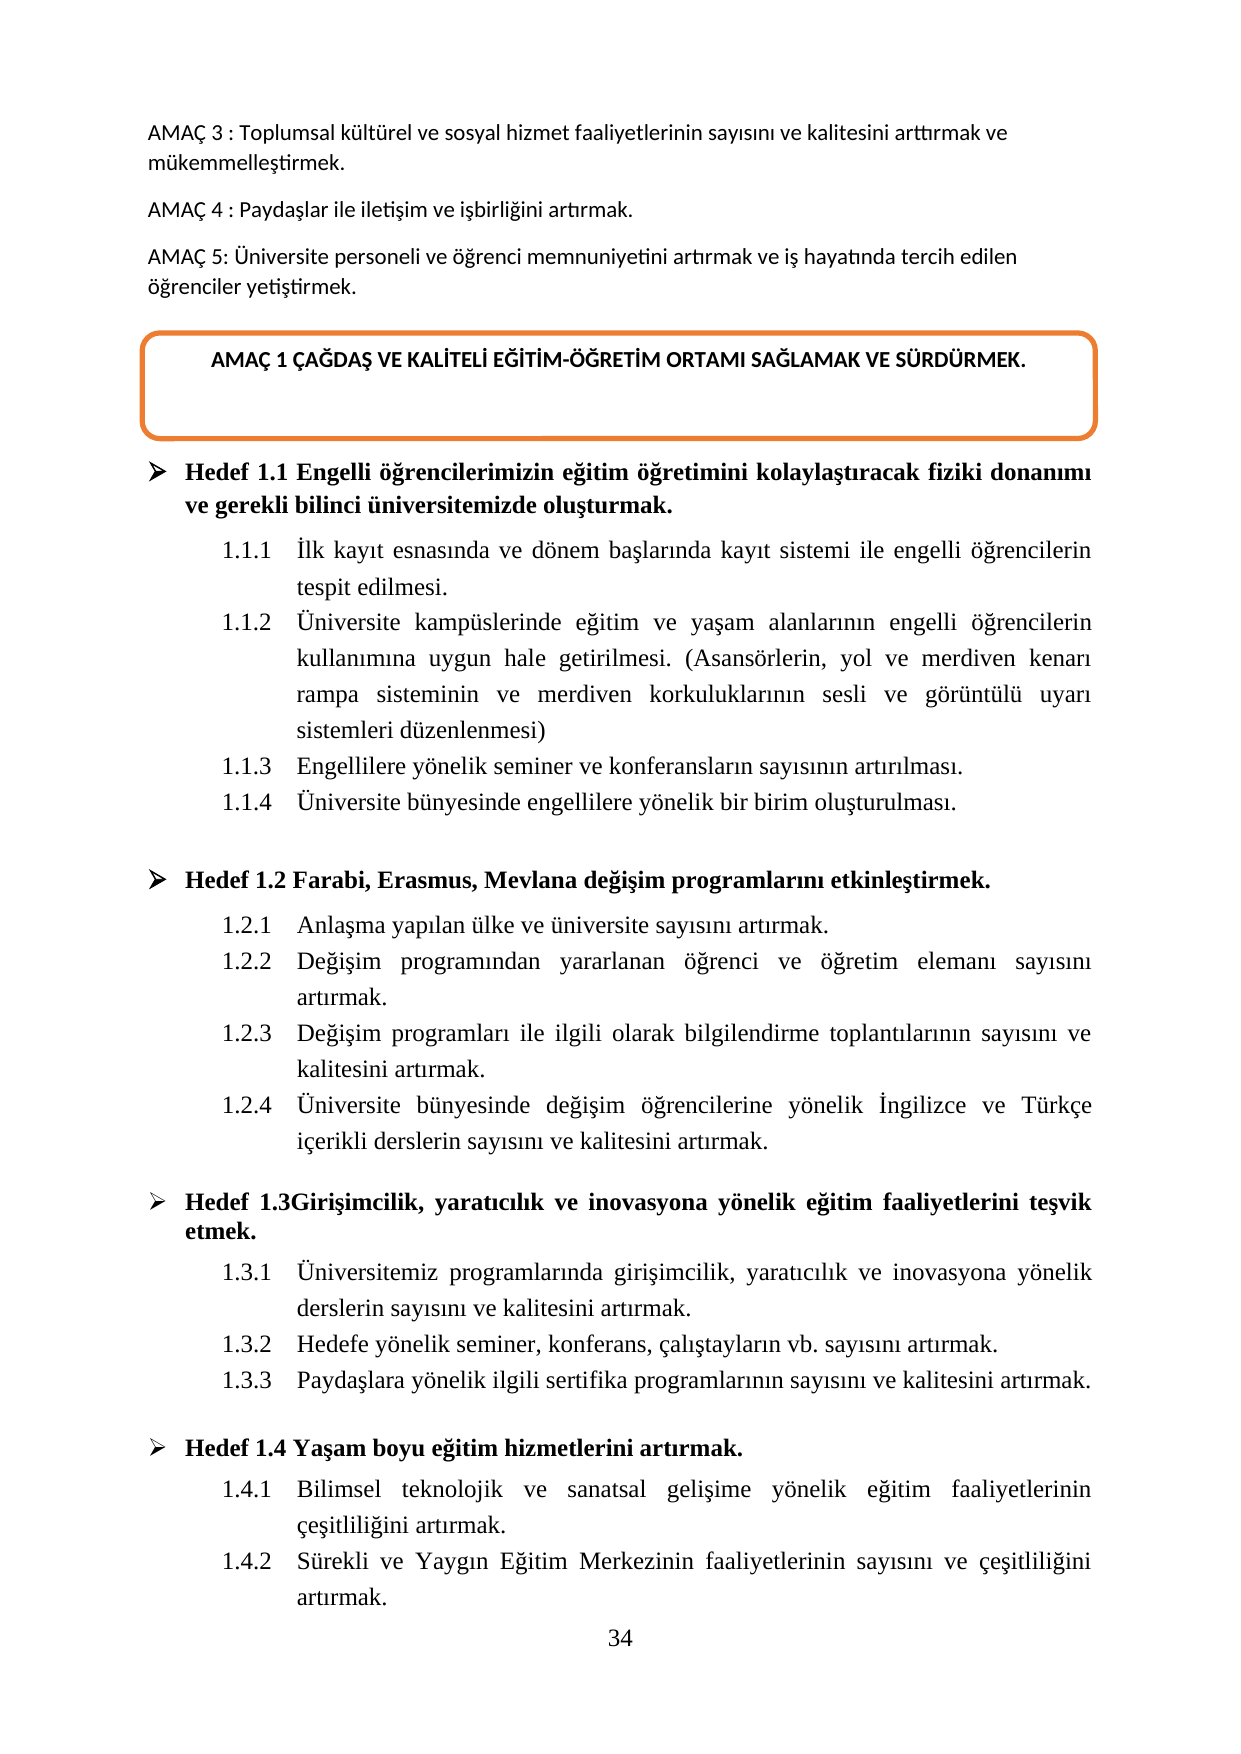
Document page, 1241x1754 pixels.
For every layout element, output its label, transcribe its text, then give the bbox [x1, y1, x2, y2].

list Üniversite kampüslerinde eğitim ve yaşam alanlarının engelli öğrencilerin kullanımına uygun hale getirilmesi. (Asansörlerin, yol ve merdiven kenarı rampa sisteminin ve merdiven korkuluklarının sesli ve görüntülü uyarı sistemleri düzenlenmesi) [221, 607, 1092, 744]
text AMAÇ 4 : Paydaşlar ile iletişim ve işbirliğini artırmak. [148, 195, 1092, 223]
list Bilimsel teknolojik ve sanatsal gelişime yönelik eğitim faaliyetlerinin çeşitliliğini artırmak. [222, 1474, 1092, 1539]
list İlk kayıt esnasında ve dönem başlarında kayıt sistemi ile engelli öğrencilerin tespit edilmesi. [222, 536, 1092, 600]
list Üniversite bünyesinde engellilere yönelik bir birim oluşturulması. [222, 787, 1092, 816]
list Anlaşma yapılan ülke ve üniversite sayısını artırmak. [222, 910, 1092, 939]
list Hedef 1.4 Yaşam boyu eğitim hizmetlerini artırmak. [148, 1433, 1092, 1462]
list Hedef 1.1 Engelli öğrencilerimizin eğitim öğretimini kolaylaştıracak fiziki donanımı ve gerekli bilinci üniversitemizde oluşturmak. [148, 457, 1092, 519]
list Hedef 1.2 Farabi, Erasmus, Mevlana değişim programlarını etkinleştirmek. [148, 865, 1092, 894]
list Değişim programları ile ilgili olarak bilgilendirme toplantılarının sayısını ve kalitesini artırmak. [222, 1018, 1092, 1083]
list Hedefe yönelik seminer, konferans, çalıştayların vb. sayısını artırmak. [222, 1329, 1092, 1358]
text AMAÇ 3 : Toplumsal kültürel ve sosyal hizmet faaliyetlerinin sayısını ve kalitesini arttırmak ve mükemmelleştirmek. [148, 118, 1092, 176]
list Paydaşlara yönelik ilgili sertifika programlarının sayısını ve kalitesini artırmak. [222, 1365, 1092, 1393]
list Üniversitemiz programlarında girişimcilik, yaratıcılık ve inovasyona yönelik derslerin sayısını ve kalitesini artırmak. [222, 1257, 1092, 1322]
list Değişim programından yararlanan öğrenci ve öğretim elemanı sayısını artırmak. [222, 946, 1092, 1011]
list Engellilere yönelik seminer ve konferansların sayısının artırılması. [221, 751, 1092, 780]
list Üniversite bünyesinde değişim öğrencilerine yönelik İngilizce ve Türkçe içerikli derslerin sayısını ve kalitesini artırmak. [222, 1090, 1092, 1155]
list Sürekli ve Yaygın Eğitim Merkezinin faaliyetlerinin sayısını ve çeşitliliğini artırmak. [222, 1546, 1092, 1611]
list Hedef 1.3Girişimcilik, yaratıcılık ve inovasyona yönelik eğitim faaliyetlerini teşvik etmek. [148, 1187, 1092, 1244]
text AMAÇ 5: Üniversite personeli ve öğrenci memnuniyetini artırmak ve iş hayatında tercih edilen öğrenciler yetiştirmek. [148, 242, 1092, 300]
